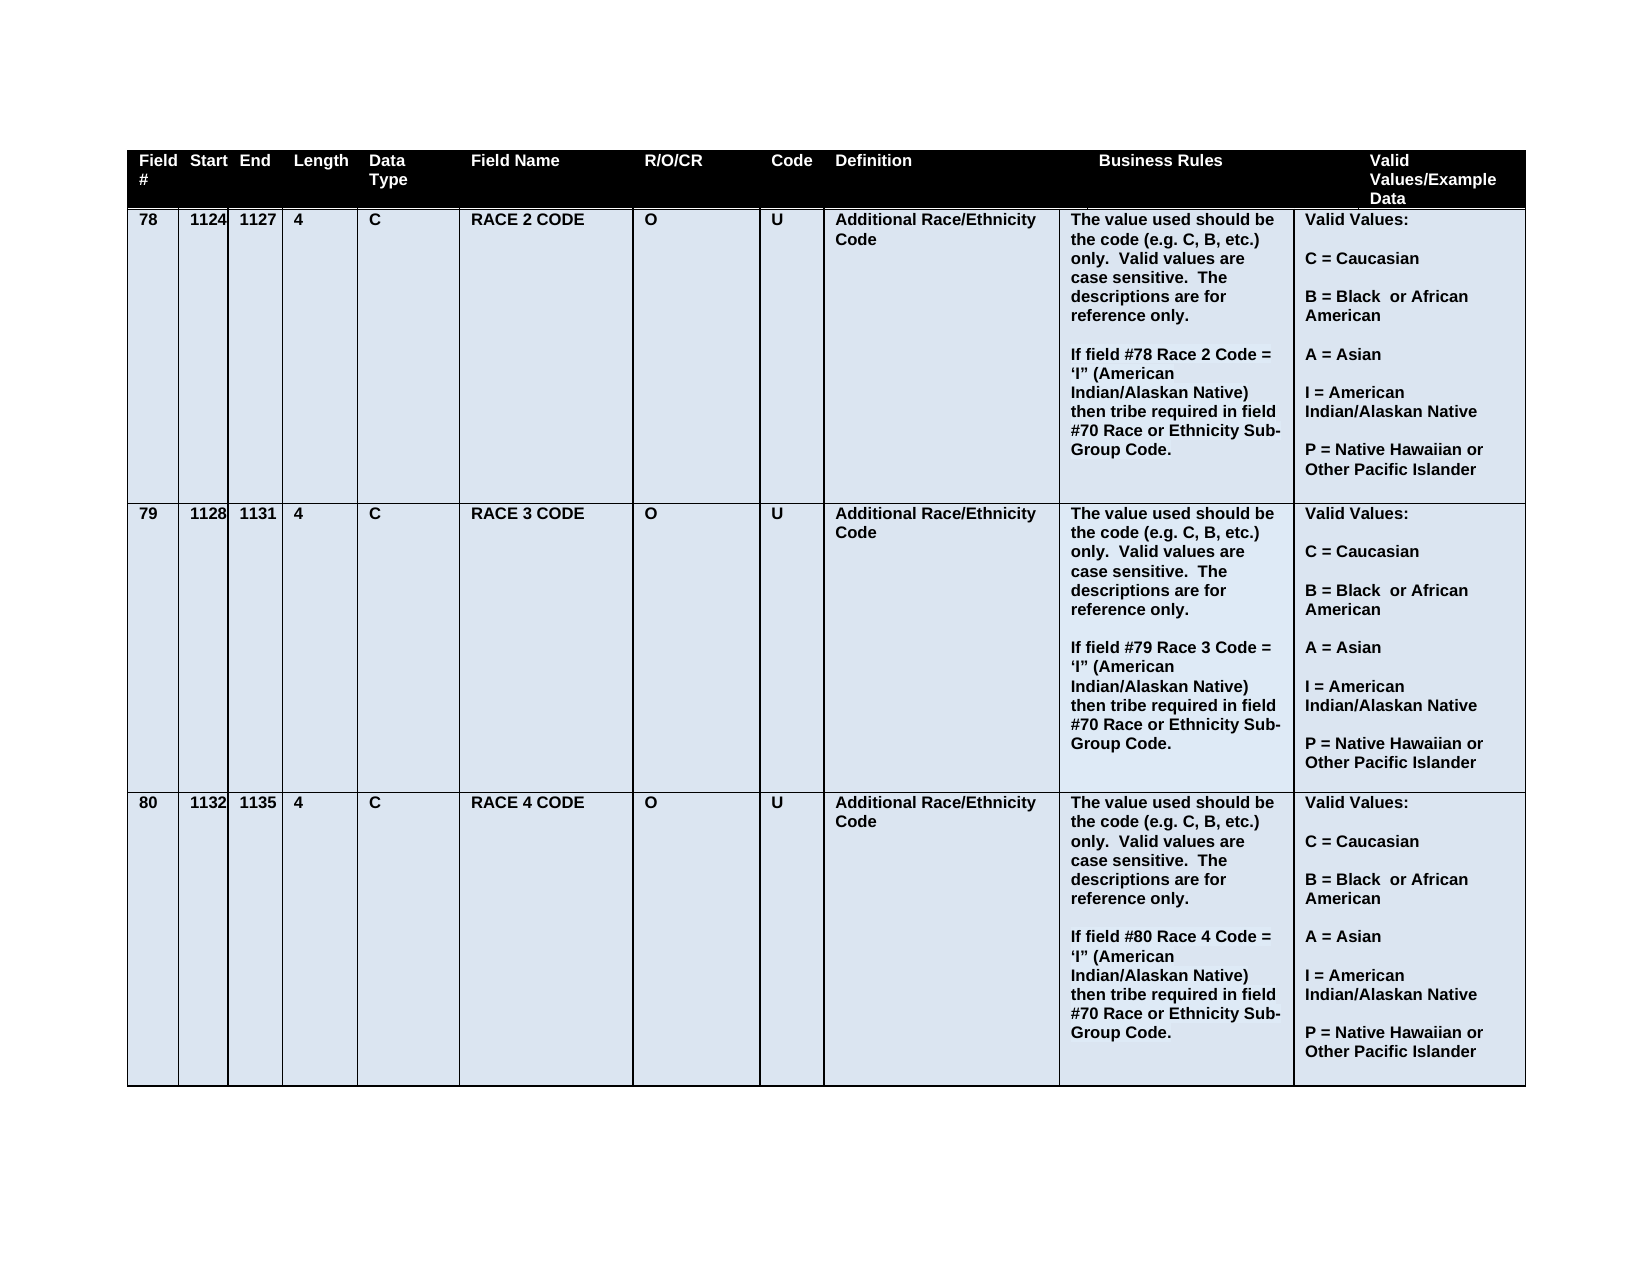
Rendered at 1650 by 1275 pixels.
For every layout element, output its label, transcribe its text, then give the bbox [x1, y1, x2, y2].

table_cell C [358, 210, 459, 502]
table_cell O [634, 793, 759, 1085]
table_cell 4 [283, 504, 357, 791]
table_header End [229, 151, 282, 208]
table_cell 80 [128, 793, 178, 1085]
table_cell The value used should be the code (e.g. C, B, etc.) only. Valid values are case sensitive. The descriptions are for reference only. If field #78 Race 2 Code = ‘I” (American Indian/Alaskan Native) then tribe required in field #70 Race or Ethnicity Sub-Group Code. [1060, 210, 1293, 502]
table_header Code [761, 151, 823, 208]
table_cell 1127 [229, 210, 282, 502]
table_cell 1135 [229, 793, 282, 1085]
table_header Business Rules [1088, 151, 1358, 208]
table_cell Additional Race/Ethnicity Code [825, 210, 1059, 502]
table_cell C [358, 793, 459, 1085]
table_cell The value used should be the code (e.g. C, B, etc.) only. Valid values are case sensitive. The descriptions are for reference only. If field #80 Race 4 Code = ‘I” (American Indian/Alaskan Native) then tribe required in field #70 Race or Ethnicity Sub-Group Code. [1060, 793, 1293, 1085]
table_cell O [634, 504, 759, 791]
table_cell 1128 [179, 504, 227, 791]
table_cell 79 [128, 504, 178, 791]
table_cell O [634, 210, 759, 502]
table_cell RACE 4 CODE [460, 793, 632, 1085]
table_cell 1131 [229, 504, 282, 791]
table_cell Additional Race/Ethnicity Code [825, 793, 1059, 1085]
table_header Field # [128, 151, 178, 208]
table_cell 1132 [179, 793, 227, 1085]
table_cell RACE 2 CODE [460, 210, 632, 502]
table_cell RACE 3 CODE [460, 504, 632, 791]
table_header Data Type [358, 151, 459, 208]
table_cell U [761, 210, 823, 502]
table_header Start [179, 151, 227, 208]
table_cell 4 [283, 210, 357, 502]
table_cell U [761, 793, 823, 1085]
table_header Valid Values/Example Data [1359, 151, 1525, 208]
table_header Field Name [460, 151, 632, 208]
table_cell Additional Race/Ethnicity Code [825, 504, 1059, 791]
table_cell 78 [128, 210, 178, 502]
table_cell 4 [283, 793, 357, 1085]
table_cell 1124 [179, 210, 227, 502]
table_header Definition [825, 151, 1087, 208]
table_header Length [283, 151, 357, 208]
table_cell The value used should be the code (e.g. C, B, etc.) only. Valid values are case sensitive. The descriptions are for reference only. If field #79 Race 3 Code = ‘I” (American Indian/Alaskan Native) then tribe required in field #70 Race or Ethnicity Sub-Group Code. [1060, 504, 1293, 791]
table_cell U [761, 504, 823, 791]
table_header R/O/CR [634, 151, 759, 208]
table_cell C [358, 504, 459, 791]
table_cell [1295, 793, 1525, 1085]
